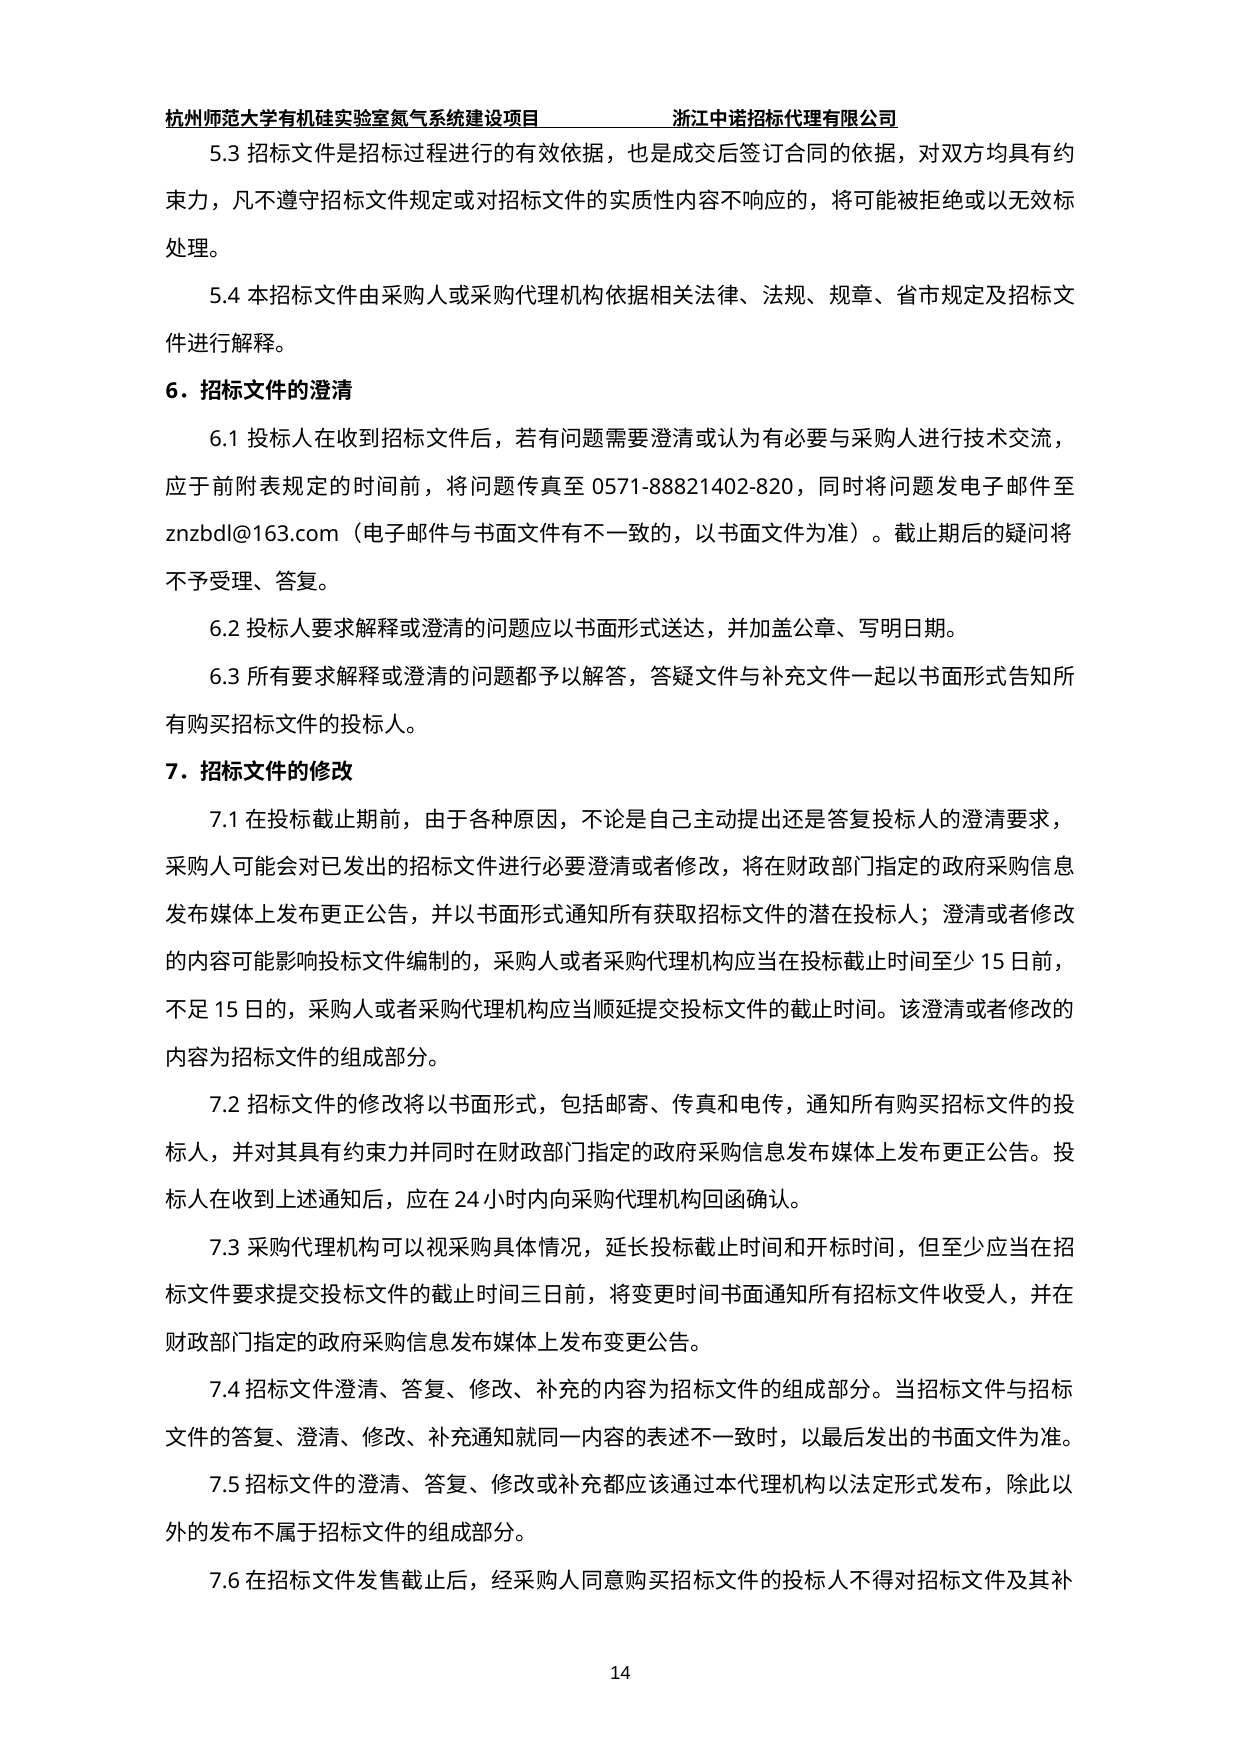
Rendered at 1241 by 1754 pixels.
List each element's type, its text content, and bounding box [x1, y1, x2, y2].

text 6.1 投标人在收到招标文件后，若有问题需要澄清或认为有必要与采购人进行技术交流，应于前附表规定的时间前，将问题传真至0571-88821402-820，同时将问题发电子邮件至znzbdl@163.com（电子邮件与书面文件有不一致的，以书面文件为准）。截止期后的疑问将不予受理、答复。 [165, 421, 1075, 596]
text 7.1在投标截止期前，由于各种原因，不论是自己主动提出还是答复投标人的澄清要求，采购人可能会对已发出的招标文件进行必要澄清或者修改，将在财政部门指定的政府采购信息发布媒体上发布更正公告，并以书面形式通知所有获取招标文件的潜在投标人；澄清或者修改的内容可能影响投标文件编制的，采购人或者采购代理机构应当在投标截止时间至少15日前，不足15日的，采购人或者采购代理机构应当顺延提交投标文件的截止时间。该澄清或者修改的内容为招标文件的组成部分。 [165, 802, 1075, 1071]
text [165, 1563, 1075, 1594]
text 5.4 本招标文件由采购人或采购代理机构依据相关法律、法规、规章、省市规定及招标文件进行解释。 [165, 278, 1075, 358]
text 7.5招标文件的澄清、答复、修改或补充都应该通过本代理机构以法定形式发布，除此以外的发布不属于招标文件的组成部分。 [165, 1467, 1075, 1547]
text 7.2 招标文件的修改将以书面形式，包括邮寄、传真和电传，通知所有购买招标文件的投标人，并对其具有约束力并同时在财政部门指定的政府采购信息发布媒体上发布更正公告。投标人在收到上述通知后，应在24小时内向采购代理机构回函确认。 [165, 1087, 1075, 1214]
text 7．招标文件的修改 [165, 754, 1075, 786]
text 5.3 招标文件是招标过程进行的有效依据，也是成交后签订合同的依据，对双方均具有约束力，凡不遵守招标文件规定或对招标文件的实质性内容不响应的，将可能被拒绝或以无效标处理。 [165, 136, 1075, 263]
text 6．招标文件的澄清 [165, 373, 1075, 405]
text 6.3 所有要求解释或澄清的问题都予以解答，答疑文件与补充文件一起以书面形式告知所有购买招标文件的投标人。 [165, 659, 1075, 738]
text 6.2 投标人要求解释或澄清的问题应以书面形式送达，并加盖公章、写明日期。 [165, 611, 1075, 643]
text 7.4招标文件澄清、答复、修改、补充的内容为招标文件的组成部分。当招标文件与招标文件的答复、澄清、修改、补充通知就同一内容的表述不一致时，以最后发出的书面文件为准。 [165, 1372, 1075, 1452]
text 7.3 采购代理机构可以视采购具体情况，延长投标截止时间和开标时间，但至少应当在招标文件要求提交投标文件的截止时间三日前，将变更时间书面通知所有招标文件收受人，并在财政部门指定的政府采购信息发布媒体上发布变更公告。 [165, 1230, 1075, 1357]
